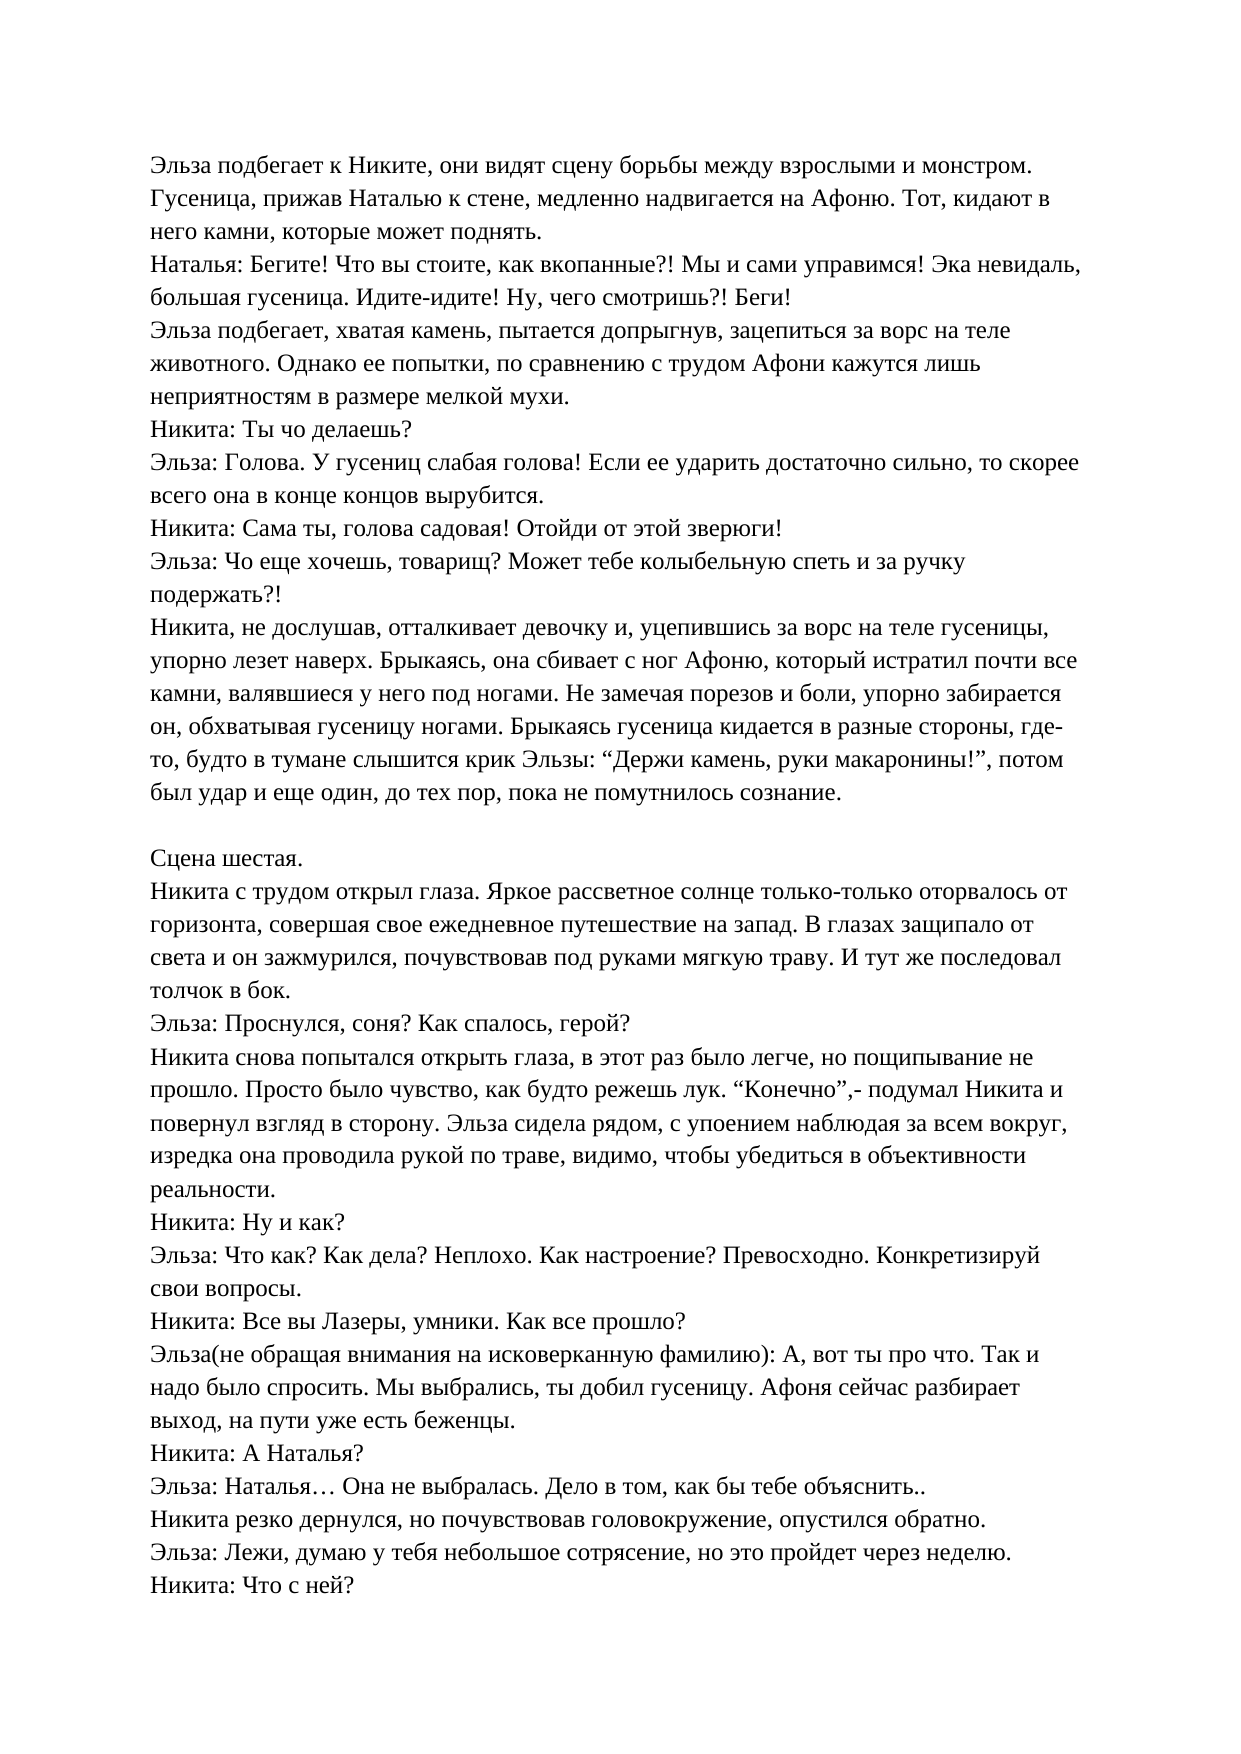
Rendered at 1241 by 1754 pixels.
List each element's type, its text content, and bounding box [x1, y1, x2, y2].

text Эльза: Наталья… Она не выбралась. Дело в том, как бы тебе объяснить.. [150, 1471, 1090, 1499]
text Эльза(не обращая внимания на исковерканную фамилию): А, вот ты про что. Так и надо было спросить. Мы выбрались, ты добил гусеницу. Афоня сейчас разбирает выход, на пути уже есть беженцы. [150, 1339, 1090, 1433]
text Никита: Все вы Лазеры, умники. Как все прошло? [150, 1306, 1090, 1334]
text Эльза: Проснулся, соня? Как спалось, герой? [150, 1008, 1090, 1037]
text Никита: Сама ты, голова садовая! Отойди от этой зверюги! [150, 513, 1090, 542]
text Эльза подбегает к Никите, они видят сцену борьбы между взрослыми и монстром. Гусеница, прижав Наталью к стене, медленно надвигается на Афоню. Тот, кидают в него камни, которые может поднять. [150, 150, 1090, 245]
text Никита резко дернулся, но почувствовав головокружение, опустился обратно. [150, 1504, 1090, 1533]
text Эльза: Чо еще хочешь, товарищ? Может тебе колыбельную спеть и за ручку подержать?! [150, 546, 1090, 608]
text Эльза: Что как? Как дела? Неплохо. Как настроение? Превосходно. Конкретизируй свои вопросы. [150, 1240, 1090, 1301]
text Наталья: Бегите! Что вы стоите, как вкопанные?! Мы и сами управимся! Эка невидаль, большая гусеница. Идите-идите! Ну, чего смотришь?! Беги! [150, 249, 1090, 311]
text Никита: А Наталья? [150, 1438, 1090, 1467]
text Никита, не дослушав, отталкивает девочку и, уцепившись за ворс на теле гусеницы, упорно лезет наверх. Брыкаясь, она сбивает с ног Афоню, который истратил почти все камни, валявшиеся у него под ногами. Не замечая порезов и боли, упорно забирается он, обхватывая гусеницу ногами. Брыкаясь гусеница кидается в разные стороны, где-то, будто в тумане слышится крик Эльзы: “Держи камень, руки макаронины!”, потом был удар и еще один, до тех пор, пока не помутнилось сознание. [150, 612, 1090, 806]
text Никита: Что с ней? [150, 1570, 1090, 1599]
text Никита: Ну и как? [150, 1207, 1090, 1235]
text Сцена шестая. [150, 843, 1090, 872]
text Никита: Ты чо делаешь? [150, 414, 1090, 443]
text Никита снова попытался открыть глаза, в этот раз было легче, но пощипывание не прошло. Просто было чувство, как будто режешь лук. “Конечно”,- подумал Никита и повернул взгляд в сторону. Эльза сидела рядом, с упоением наблюдая за всем вокруг, изредка она проводила рукой по траве, видимо, чтобы убедиться в объективности реальности. [150, 1042, 1090, 1202]
text Эльза: Голова. У гусениц слабая голова! Если ее ударить достаточно сильно, то скорее всего она в конце концов вырубится. [150, 447, 1090, 509]
text Эльза подбегает, хватая камень, пытается допрыгнув, зацепиться за ворс на теле животного. Однако ее попытки, по сравнению с трудом Афони кажутся лишь неприятностям в размере мелкой мухи. [150, 315, 1090, 410]
text Эльза: Лежи, думаю у тебя небольшое сотрясение, но это пройдет через неделю. [150, 1537, 1090, 1566]
text Никита с трудом открыл глаза. Яркое рассветное солнце только-только оторвалось от горизонта, совершая свое ежедневное путешествие на запад. В глазах защипало от света и он зажмурился, почувствовав под руками мягкую траву. И тут же последовал толчок в бок. [150, 876, 1090, 1004]
